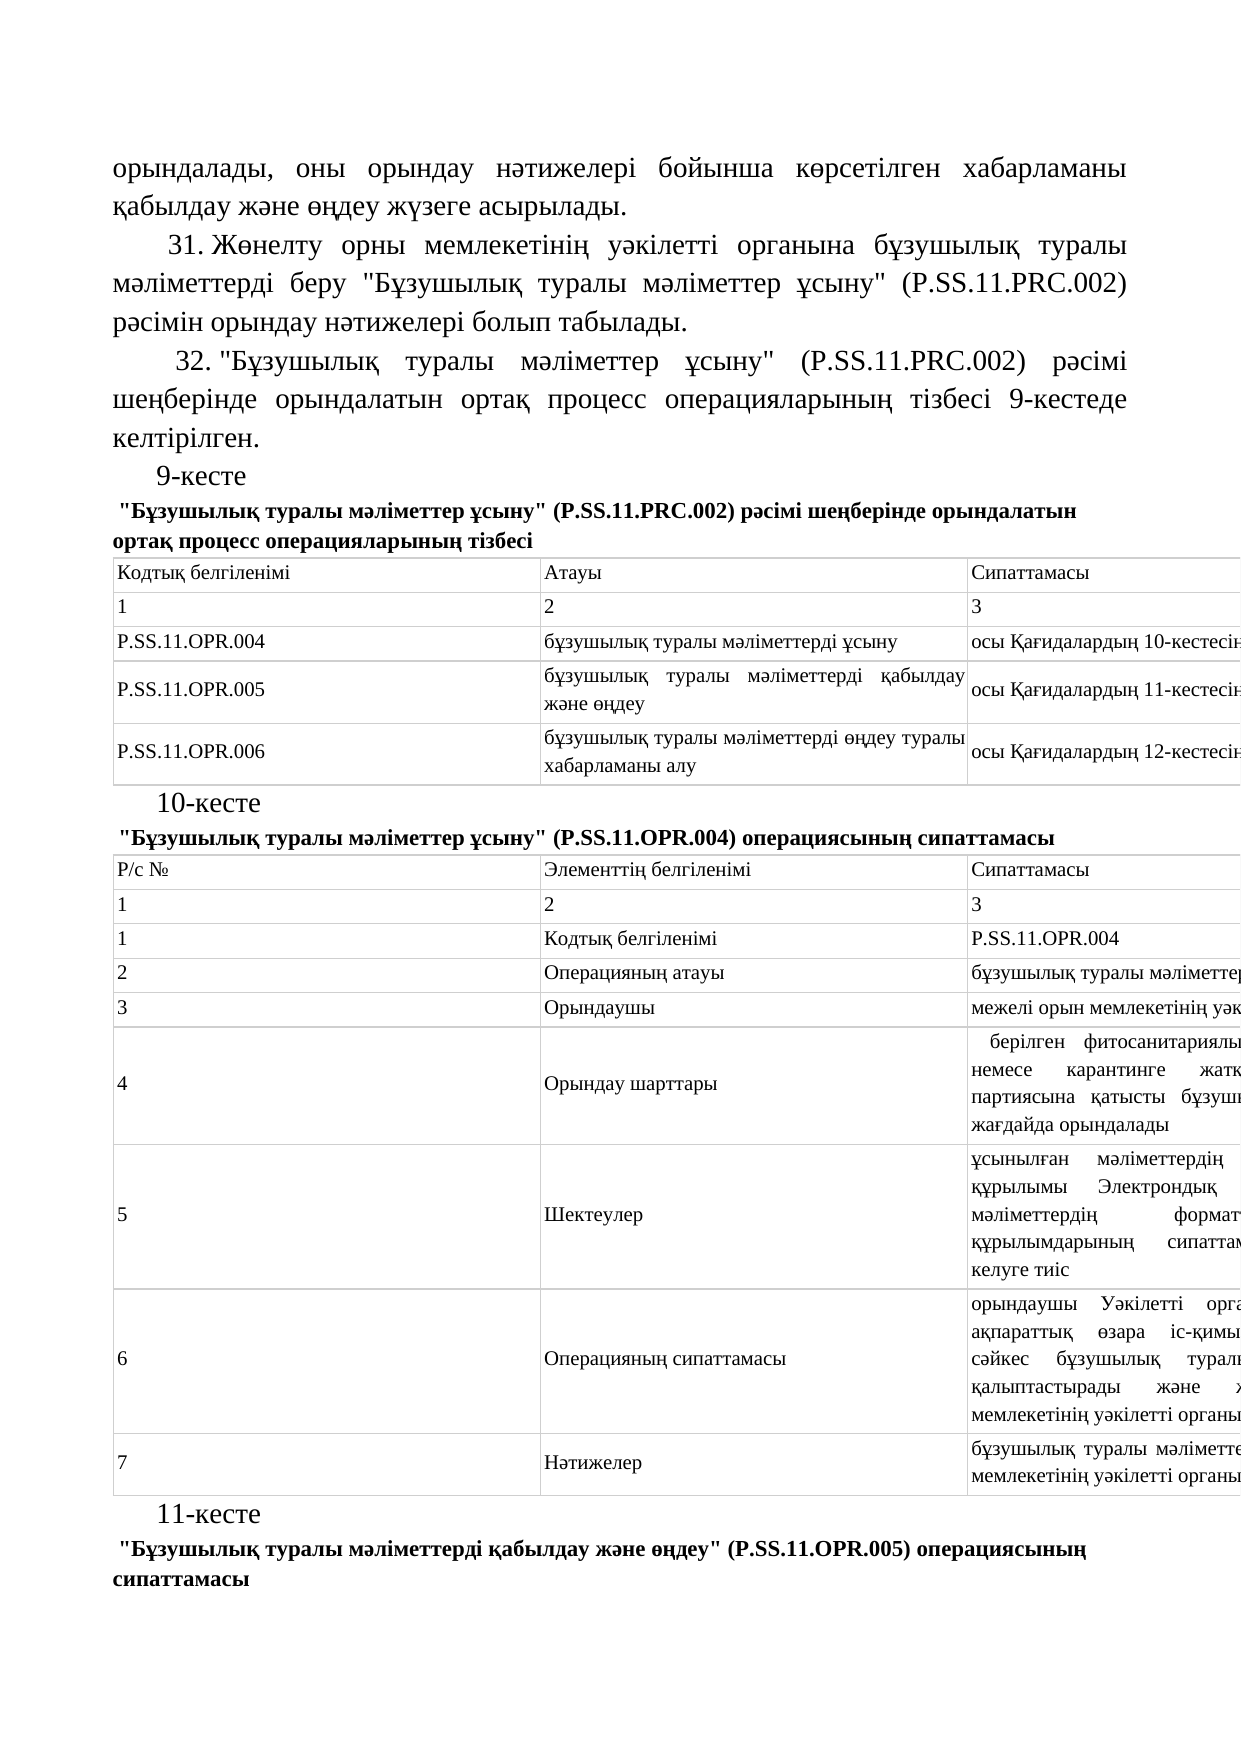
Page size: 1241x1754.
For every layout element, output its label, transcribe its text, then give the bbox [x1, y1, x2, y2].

table_cell Орындаушы [541, 993, 967, 1026]
text 32. "Бұзушылық туралы мәліметтер ұсыну" (P.SS.11.PRC.002) рәсімі шеңберінде орындалатын ортақ процесс операцияларының тізбесі 9-кестеде келтірілген. [112, 343, 1128, 453]
table_cell берілген фитосанитариялық сертификатқа немесе карантинге жатқызылған өнім партиясына қатысты бұзушылық анықтаған жағдайда орындалады [968, 1028, 1240, 1143]
table_cell 6 [114, 1290, 540, 1433]
table_cell 2 [114, 959, 540, 992]
table_cell P.SS.11.OPR.006 [114, 724, 540, 784]
table_cell 3 [968, 890, 1240, 923]
table_cell Операцияның атауы [541, 959, 967, 992]
table_cell Орындау шарттары [541, 1028, 967, 1143]
table_cell 2 [541, 890, 967, 923]
table_header Р/с № [114, 856, 540, 889]
table_cell бұзушылық туралы мәліметтерді ұсыну [541, 627, 967, 660]
text "Бұзушылық туралы мәліметтер ұсыну" (P.SS.11.OPR.004) операциясының сипаттамасы [112, 824, 1128, 851]
table_cell 4 [114, 1028, 540, 1143]
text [112, 150, 1128, 222]
table_cell 2 [541, 593, 967, 626]
text "Бұзушылық туралы мәліметтерді қабылдау және өңдеу" (P.SS.11.OPR.005) операциясының сипаттамасы [112, 1535, 1128, 1591]
table_cell межелі орын мемлекетінің уәкілетті органы [968, 993, 1240, 1026]
table_cell Кодтық белгіленімі [541, 924, 967, 957]
table_cell орындаушы Уәкілетті органдар арасында ақпараттық өзара іс-қимыл регламентіне сәйкес бұзушылық туралы мәліметтерді қалыптастырады және жөнелту орны мемлекетінің уәкілетті органына жібереді [968, 1290, 1240, 1433]
text 31. Жөнелту орны мемлекетінің уәкілетті органына бұзушылық туралы мәліметтерді беру "Бұзушылық туралы мәліметтер ұсыну" (P.SS.11.PRC.002) рәсімін орындау нәтижелері болып табылады. [112, 227, 1128, 338]
table_cell 3 [968, 593, 1240, 626]
table_header Сипаттамасы [968, 559, 1240, 592]
table_cell 7 [114, 1434, 540, 1495]
table_cell Нәтижелер [541, 1434, 967, 1495]
table_cell P.SS.11.OPR.004 [114, 627, 540, 660]
table_cell ұсынылған мәліметтердің форматы мен құрылымы Электрондық құжаттар мен мәліметтердің форматтары мен құрылымдарының сипаттамасына сәйкес келуге тиіс [968, 1145, 1240, 1288]
table_cell бұзушылық туралы мәліметтерді қабылдау және өңдеу [541, 662, 967, 722]
table_cell P.SS.11.OPR.005 [114, 662, 540, 722]
text 11-кесте [112, 1496, 1128, 1530]
table_cell Операцияның сипаттамасы [541, 1290, 967, 1433]
table_cell бұзушылық туралы мәліметтерді өңдеу туралы хабарламаны алу [541, 724, 967, 784]
table_cell 5 [114, 1145, 540, 1288]
table_cell 3 [114, 993, 540, 1026]
table_cell P.SS.11.OPR.004 [968, 924, 1240, 957]
text 10-кесте [112, 786, 1128, 819]
table_cell осы Қағидалардың 10-кестесінде келтірілген [968, 627, 1240, 660]
text "Бұзушылық туралы мәліметтер ұсыну" (P.SS.11.PRC.002) рәсімі шеңберінде орындалатын ортақ процесс операцияларының тізбесі [112, 497, 1128, 553]
table_cell бұзушылық туралы мәліметтер жөнелту орны мемлекетінің уәкілетті органына жіберілді [968, 1434, 1240, 1495]
table_cell 1 [114, 890, 540, 923]
table_header Атауы [541, 559, 967, 592]
table_cell осы Қағидалардың 12-кестесінде келтірілген [968, 724, 1240, 784]
table_header Кодтық белгіленімі [114, 559, 540, 592]
table_cell 1 [114, 924, 540, 957]
table_header Сипаттамасы [968, 856, 1240, 889]
text 9-кесте [112, 458, 1128, 492]
table_cell осы Қағидалардың 11-кестесінде келтірілген [968, 662, 1240, 722]
table_cell бұзушылық туралы мәліметтер ұсыну [968, 959, 1240, 992]
table_cell Шектеулер [541, 1145, 967, 1288]
table_cell 1 [114, 593, 540, 626]
table_header Элементтің белгіленімі [541, 856, 967, 889]
